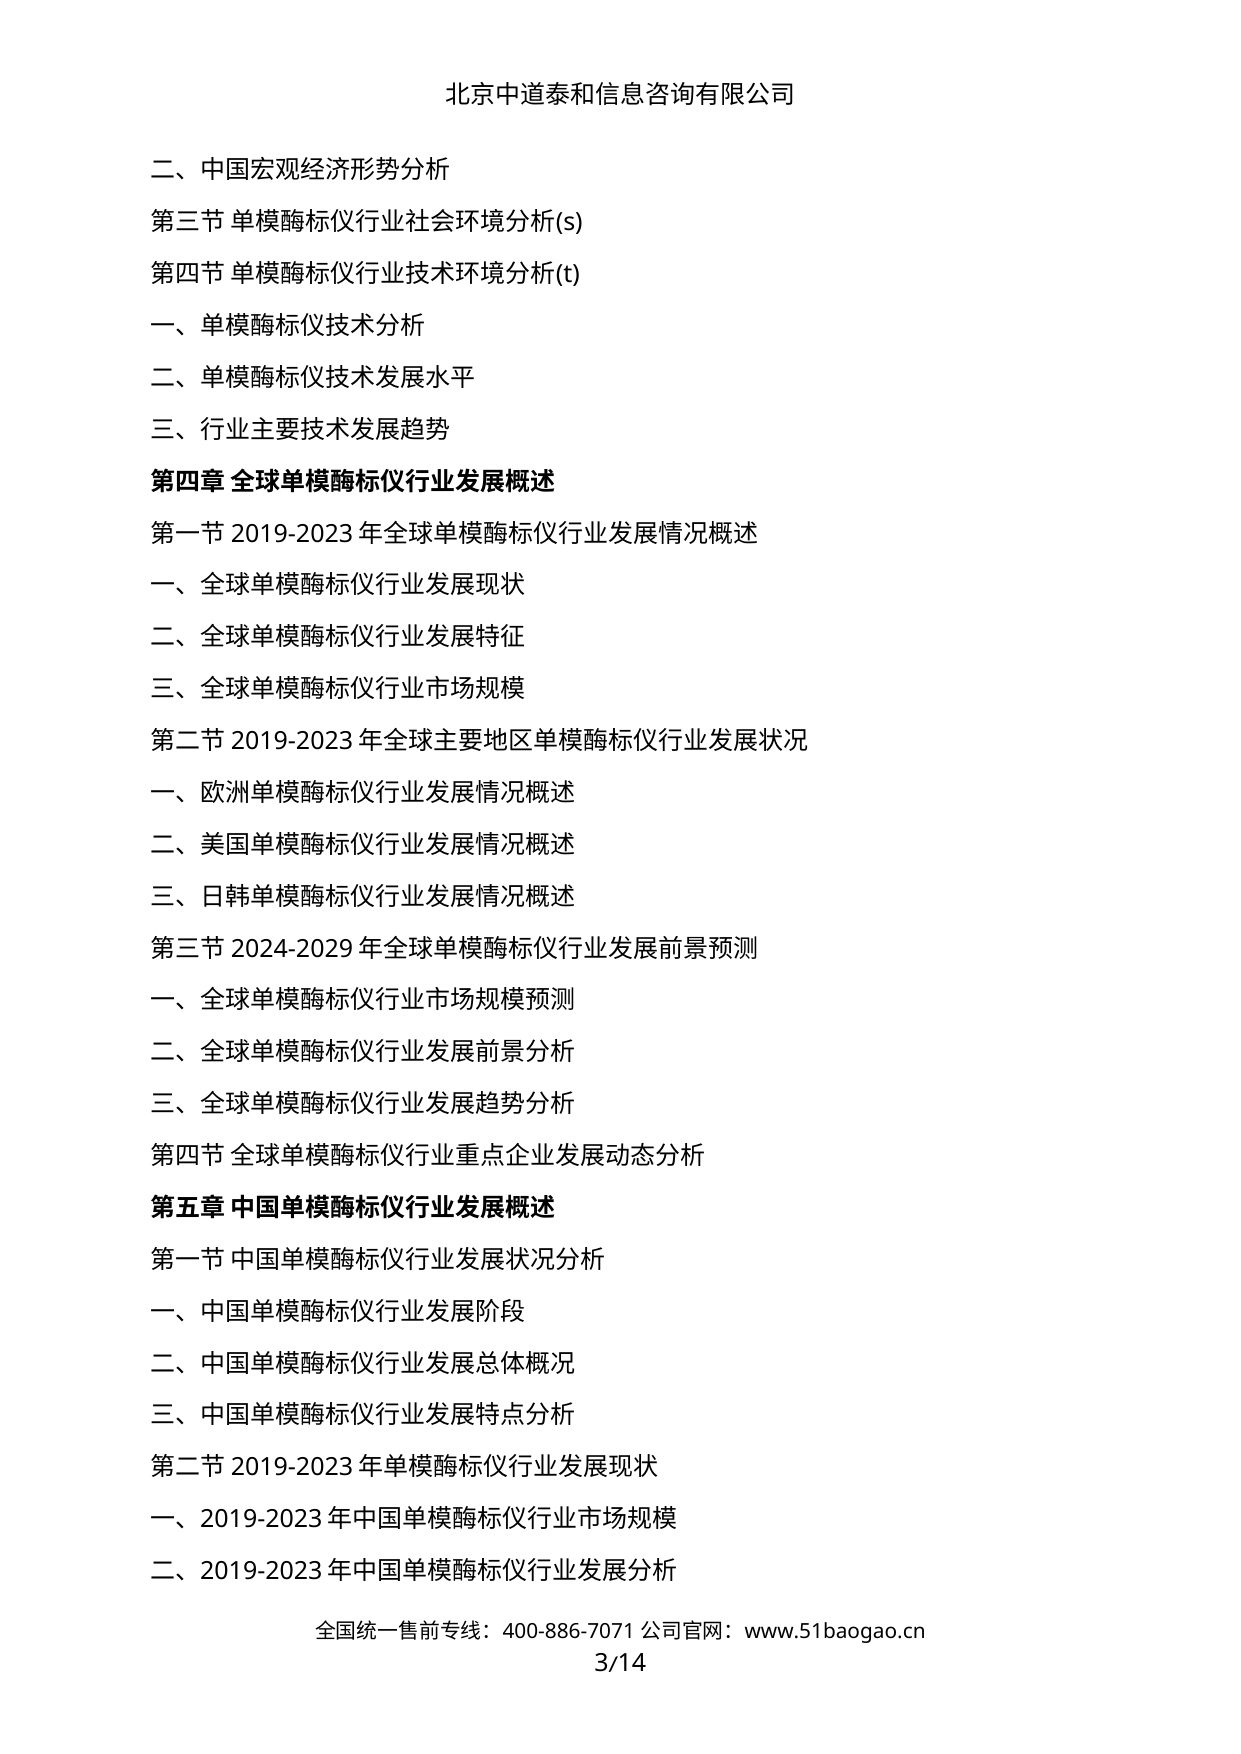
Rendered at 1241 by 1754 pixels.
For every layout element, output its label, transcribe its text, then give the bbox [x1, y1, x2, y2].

text 二、中国宏观经济形势分析 [150, 150, 1090, 186]
text 一、2019-2023年中国单模酶标仪行业市场规模 [150, 1499, 1090, 1535]
text 第三节 2024-2029年全球单模酶标仪行业发展前景预测 [150, 928, 1090, 964]
text 二、2019-2023年中国单模酶标仪行业发展分析 [150, 1551, 1090, 1587]
text 三、行业主要技术发展趋势 [150, 409, 1090, 446]
text 一、全球单模酶标仪行业市场规模预测 [150, 980, 1090, 1016]
text 第二节 2019-2023年单模酶标仪行业发展现状 [150, 1447, 1090, 1483]
text 一、中国单模酶标仪行业发展阶段 [150, 1291, 1090, 1327]
text 二、中国单模酶标仪行业发展总体概况 [150, 1343, 1090, 1379]
text 三、全球单模酶标仪行业发展趋势分析 [150, 1084, 1090, 1120]
text 第三节 单模酶标仪行业社会环境分析(s) [150, 202, 1090, 238]
text 三、全球单模酶标仪行业市场规模 [150, 669, 1090, 705]
text 一、欧洲单模酶标仪行业发展情况概述 [150, 772, 1090, 809]
text 二、单模酶标仪技术发展水平 [150, 357, 1090, 394]
text 第四章 全球单模酶标仪行业发展概述 [150, 461, 1090, 497]
text 第四节 单模酶标仪行业技术环境分析(t) [150, 254, 1090, 290]
text 二、全球单模酶标仪行业发展前景分析 [150, 1032, 1090, 1068]
text 二、全球单模酶标仪行业发展特征 [150, 617, 1090, 653]
text 一、全球单模酶标仪行业发展现状 [150, 565, 1090, 601]
text 三、中国单模酶标仪行业发展特点分析 [150, 1395, 1090, 1431]
text 第四节 全球单模酶标仪行业重点企业发展动态分析 [150, 1136, 1090, 1172]
text 第二节 2019-2023年全球主要地区单模酶标仪行业发展状况 [150, 721, 1090, 757]
text 二、美国单模酶标仪行业发展情况概述 [150, 824, 1090, 861]
text 第一节 中国单模酶标仪行业发展状况分析 [150, 1239, 1090, 1276]
text 一、单模酶标仪技术分析 [150, 306, 1090, 342]
text 三、日韩单模酶标仪行业发展情况概述 [150, 876, 1090, 912]
text 第一节 2019-2023年全球单模酶标仪行业发展情况概述 [150, 513, 1090, 549]
text 第五章 中国单模酶标仪行业发展概述 [150, 1187, 1090, 1224]
